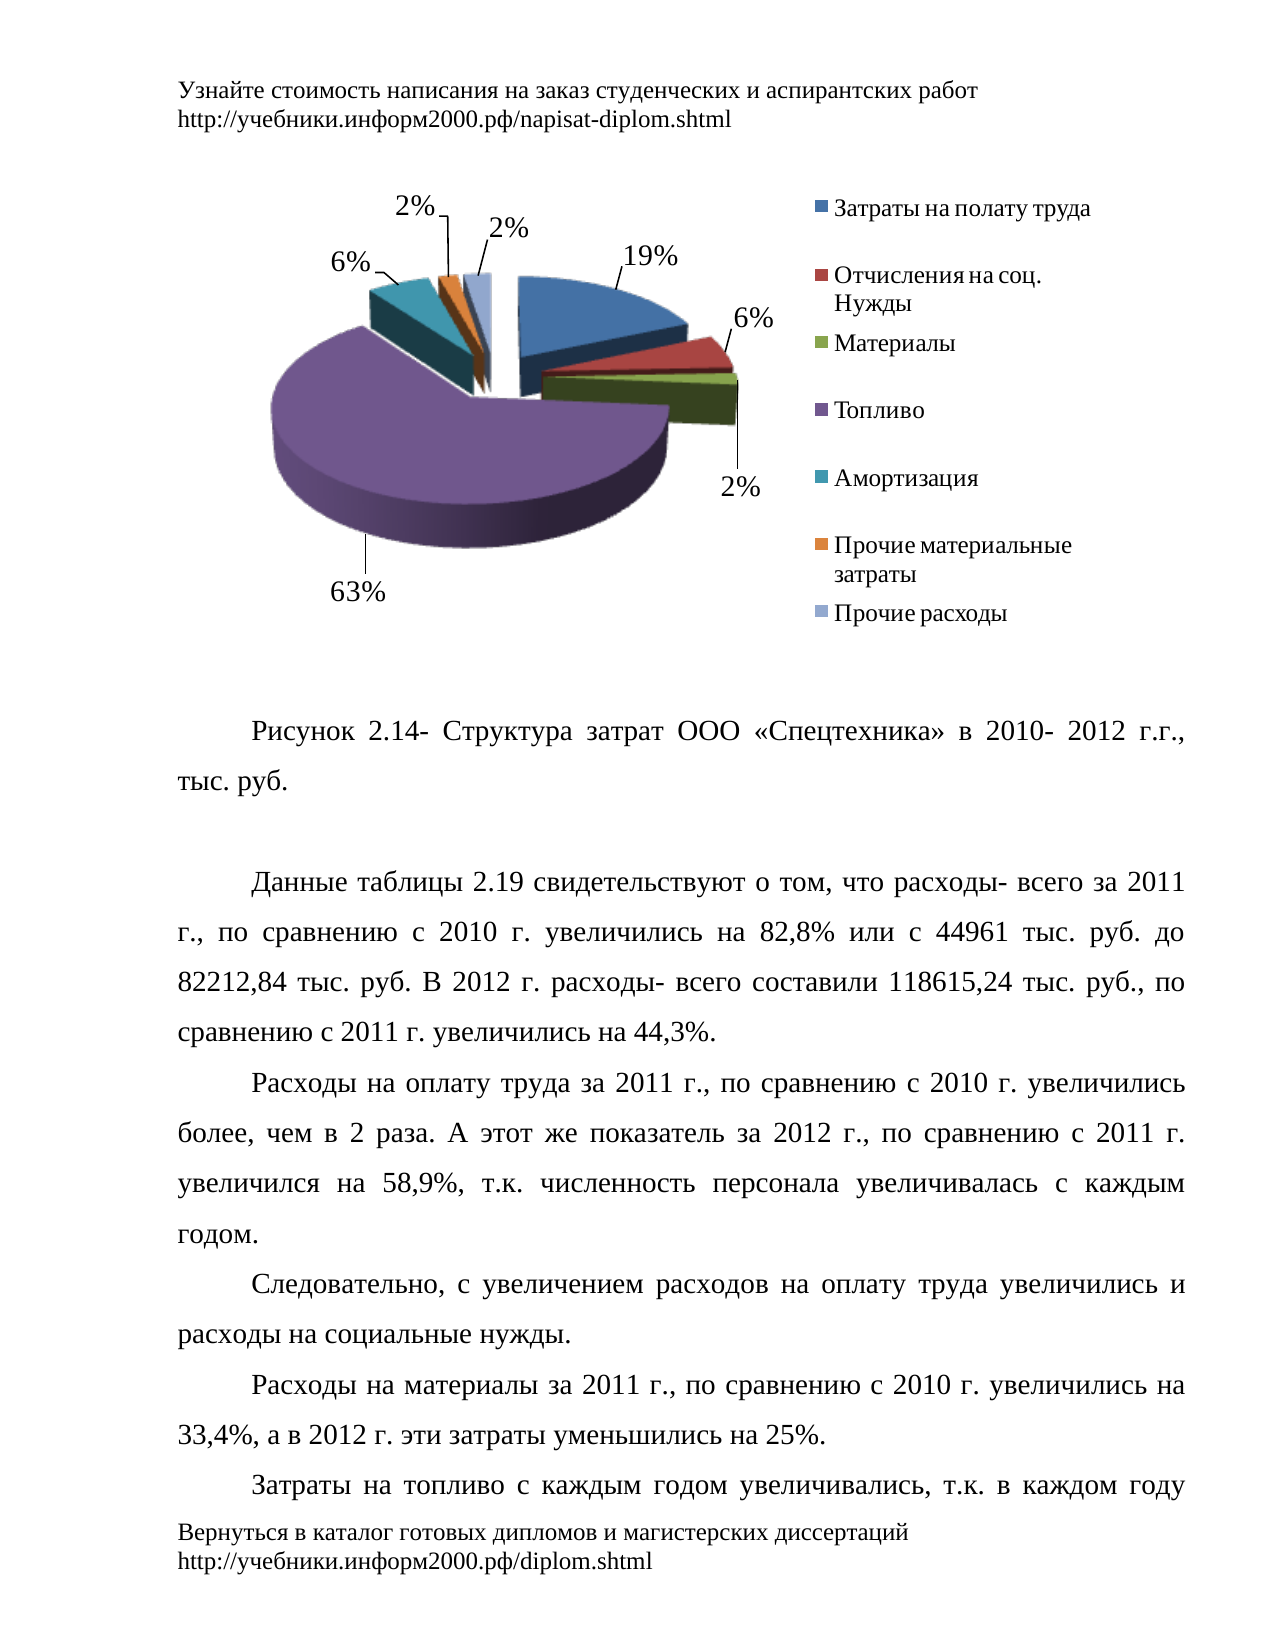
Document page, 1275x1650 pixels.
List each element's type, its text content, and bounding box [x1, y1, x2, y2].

text Расходы на материалы за 2011 г., по сравнению с 2010 г. увеличились на 33,4%, а в 2012 г. эти затраты уменьшились на 25%. [177, 1367, 1186, 1451]
text Рисунок 2.14- Структура затрат ООО «Спецтехника» в 2010- 2012 г.г., тыс. руб. [177, 713, 1186, 797]
text Расходы на оплату труда за 2011 г., по сравнению с 2010 г. увеличились более, чем в 2 раза. А этот же показатель за 2012 г., по сравнению с 2011 г. увеличился на 58,9%, т.к. численность персонала увеличивалась с каждым годом. [177, 1065, 1186, 1249]
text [177, 1467, 1186, 1501]
text Следовательно, с увеличением расходов на оплату труда увеличились и расходы на социальные нужды. [177, 1266, 1186, 1350]
text Данные таблицы 2.19 свидетельствуют о том, что расходы- всего за 2011 г., по сравнению с 2010 г. увеличились на 82,8% или с 44961 тыс. руб. до 82212,84 тыс. руб. В 2012 г. расходы- всего составили 118615,24 тыс. руб., по сравнению с 2011 г. увеличились на 44,3%. [177, 864, 1186, 1048]
